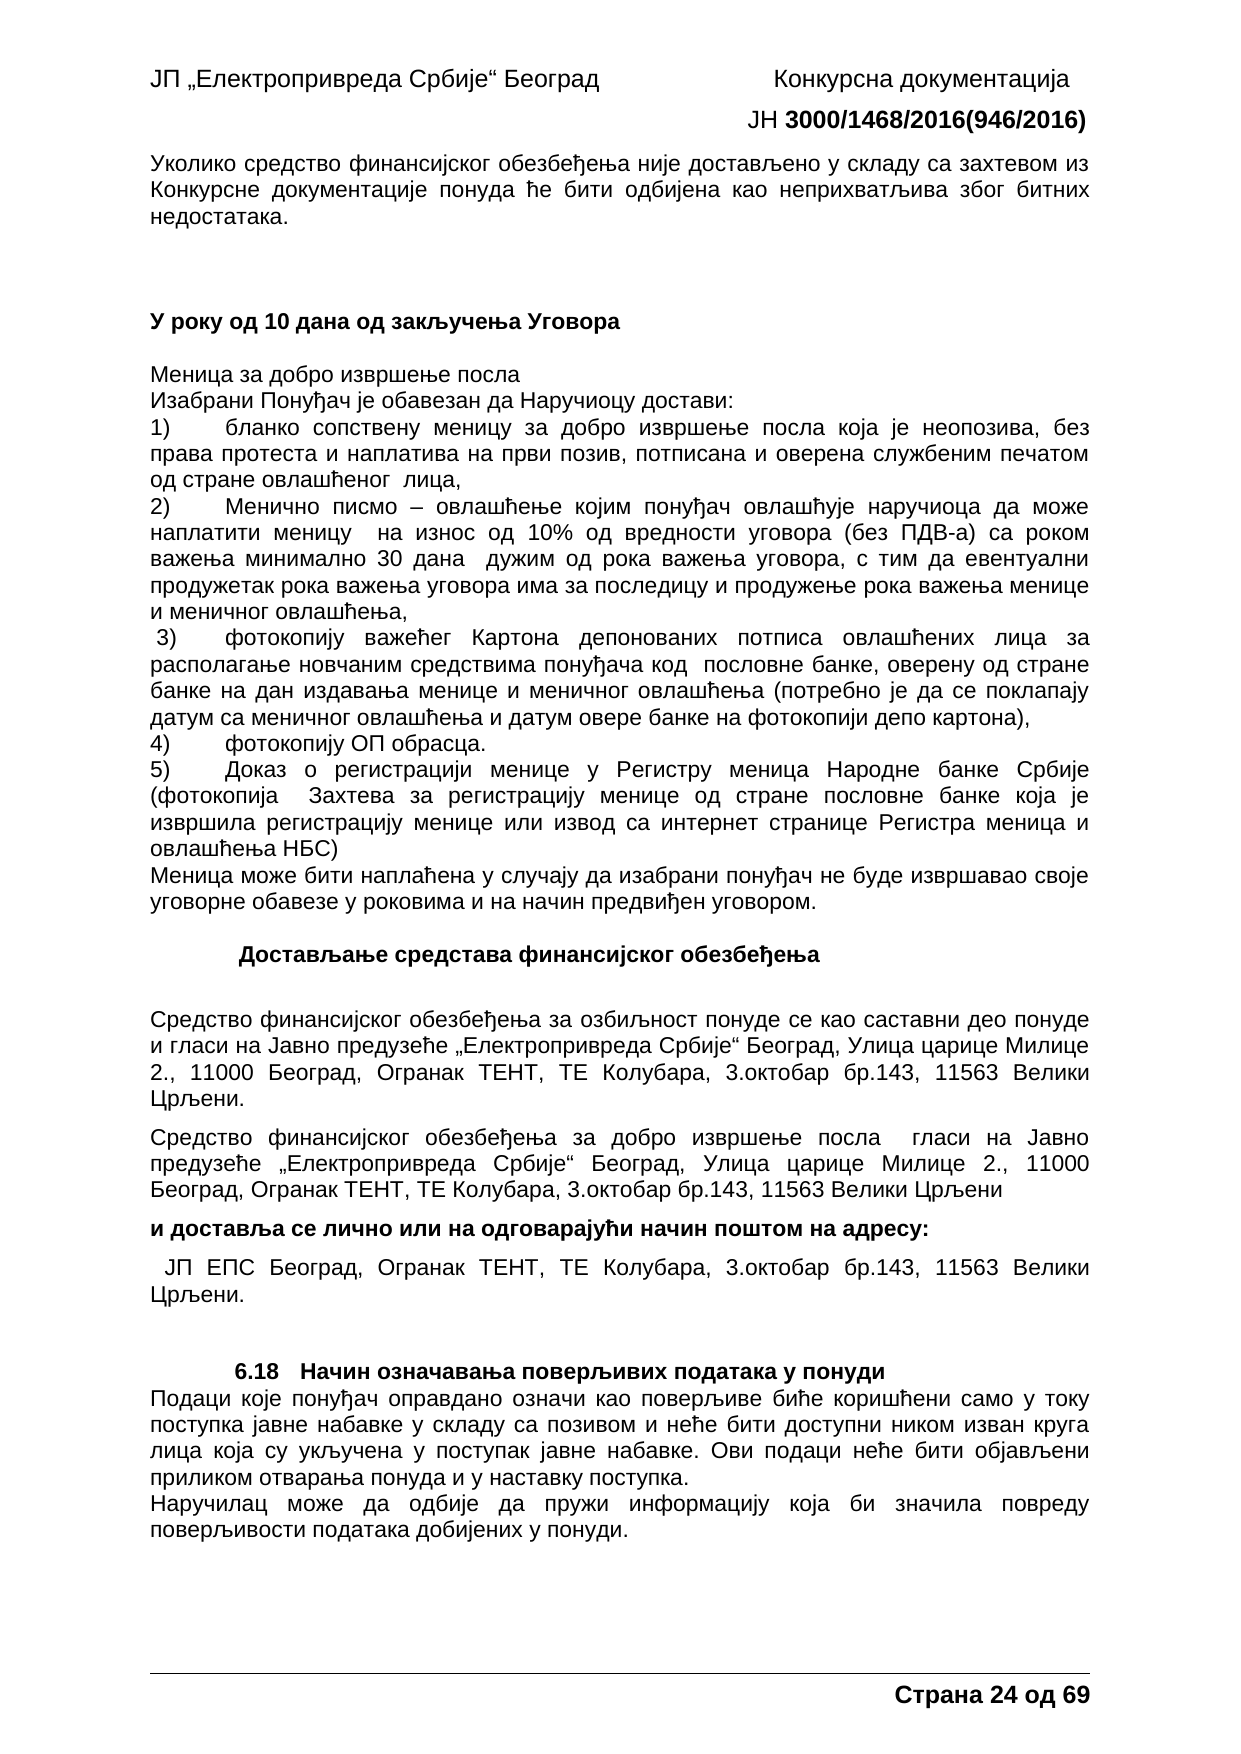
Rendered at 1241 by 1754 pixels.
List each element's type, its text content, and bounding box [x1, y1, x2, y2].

text 5) Доказ о регистрацији менице у Регистру меница Народне банке Србије (фотокопија Захтева за регистрацију менице од стране пословне банке која је извршила регистрацију менице или извод са интернет странице Регистра меница и овлашћења НБС) [150, 756, 1090, 862]
text Меница за добро извршење посла [150, 361, 1090, 387]
text 1) бланко сопствену меницу за добро извршење посла која је неопозива, без права протеста и наплатива на први позив, потписана и оверена службеним печатом од стране овлашћеног лица, [150, 413, 1090, 493]
text 2) Менично писмо – овлашћење којим понуђач овлашћује наручиоца да може наплатити меницу на износ од 10% од вредности уговора (без ПДВ-а) са роком важења минимално 30 дана дужим од рока важења уговора, с тим да евентуални продужетак рока важења уговора има за последицу и продужење рока важења менице и меничног овлашћења, [150, 493, 1090, 624]
text Средство финансијског обезбеђења за озбиљност понуде се као саставни део понуде и гласи на Јавно предузеће „Електропривреда Србије“ Београд, Улица царице Милице 2., 11000 Београд, Огранак ТЕНТ, ТЕ Колубара, 3.октобар бр.143, 11563 Велики Црљени. [150, 1006, 1090, 1111]
text Достављање средстава финансијског обезбеђења [239, 941, 1090, 967]
text У року од 10 дана од закључења Уговора [150, 308, 1090, 334]
text и доставља се лично или на одговарајући начин поштом на адресу: [150, 1215, 1090, 1242]
text Уколико средство финансијског обезбеђења није достављено у складу са захтевом из Конкурсне документације понуда ће бити одбијена као неприхватљива због битних недостатака. [150, 150, 1090, 229]
text Средство финансијског обезбеђења за добро извршење посла гласи на Јавно предузеће „Електропривреда Србије“ Београд, Улица царице Милице 2., 11000 Београд, Огранак ТЕНТ, ТЕ Колубара, 3.октобар бр.143, 11563 Велики Црљени [150, 1124, 1090, 1203]
text 3) фотокопију важећег Картона депонованих потписа овлашћених лица за располагање новчаним средствима понуђача код пословне банке, оверену од стране банке на дан издавања менице и меничног овлашћења (потребно је да се поклапају датум са меничног овлашћења и датум овере банке на фотокопији депо картона), [150, 624, 1090, 730]
text JП ЕПС Београд, Огранак ТЕНТ, ТЕ Колубара, 3.октобар бр.143, 11563 Велики Црљени. [150, 1254, 1090, 1307]
list Начин означавања поверљивих података у понуди [234, 1358, 1090, 1384]
text Наручилац може да одбије да пружи информацију која би значила повреду поверљивости података добијених у понуди. [150, 1490, 1090, 1543]
text Подаци које понуђач оправдано означи као поверљиве биће коришћени само у току поступка јавне набавке у складу са позивом и неће бити доступни ником изван круга лица која су укључена у поступак јавне набавке. Ови подаци неће бити објављени приликом отварања понуда и у наставку поступка. [150, 1384, 1090, 1490]
text 4) фотокопију ОП обрасца. [150, 730, 1090, 756]
text Изабрани Понуђач је обавезан да Наручиоцу достави: [150, 387, 1090, 413]
text Меница може бити наплаћена у случају да изабрани понуђач не буде извршавао своје уговорне обавезе у роковима и на начин предвиђен уговором. [150, 862, 1090, 914]
